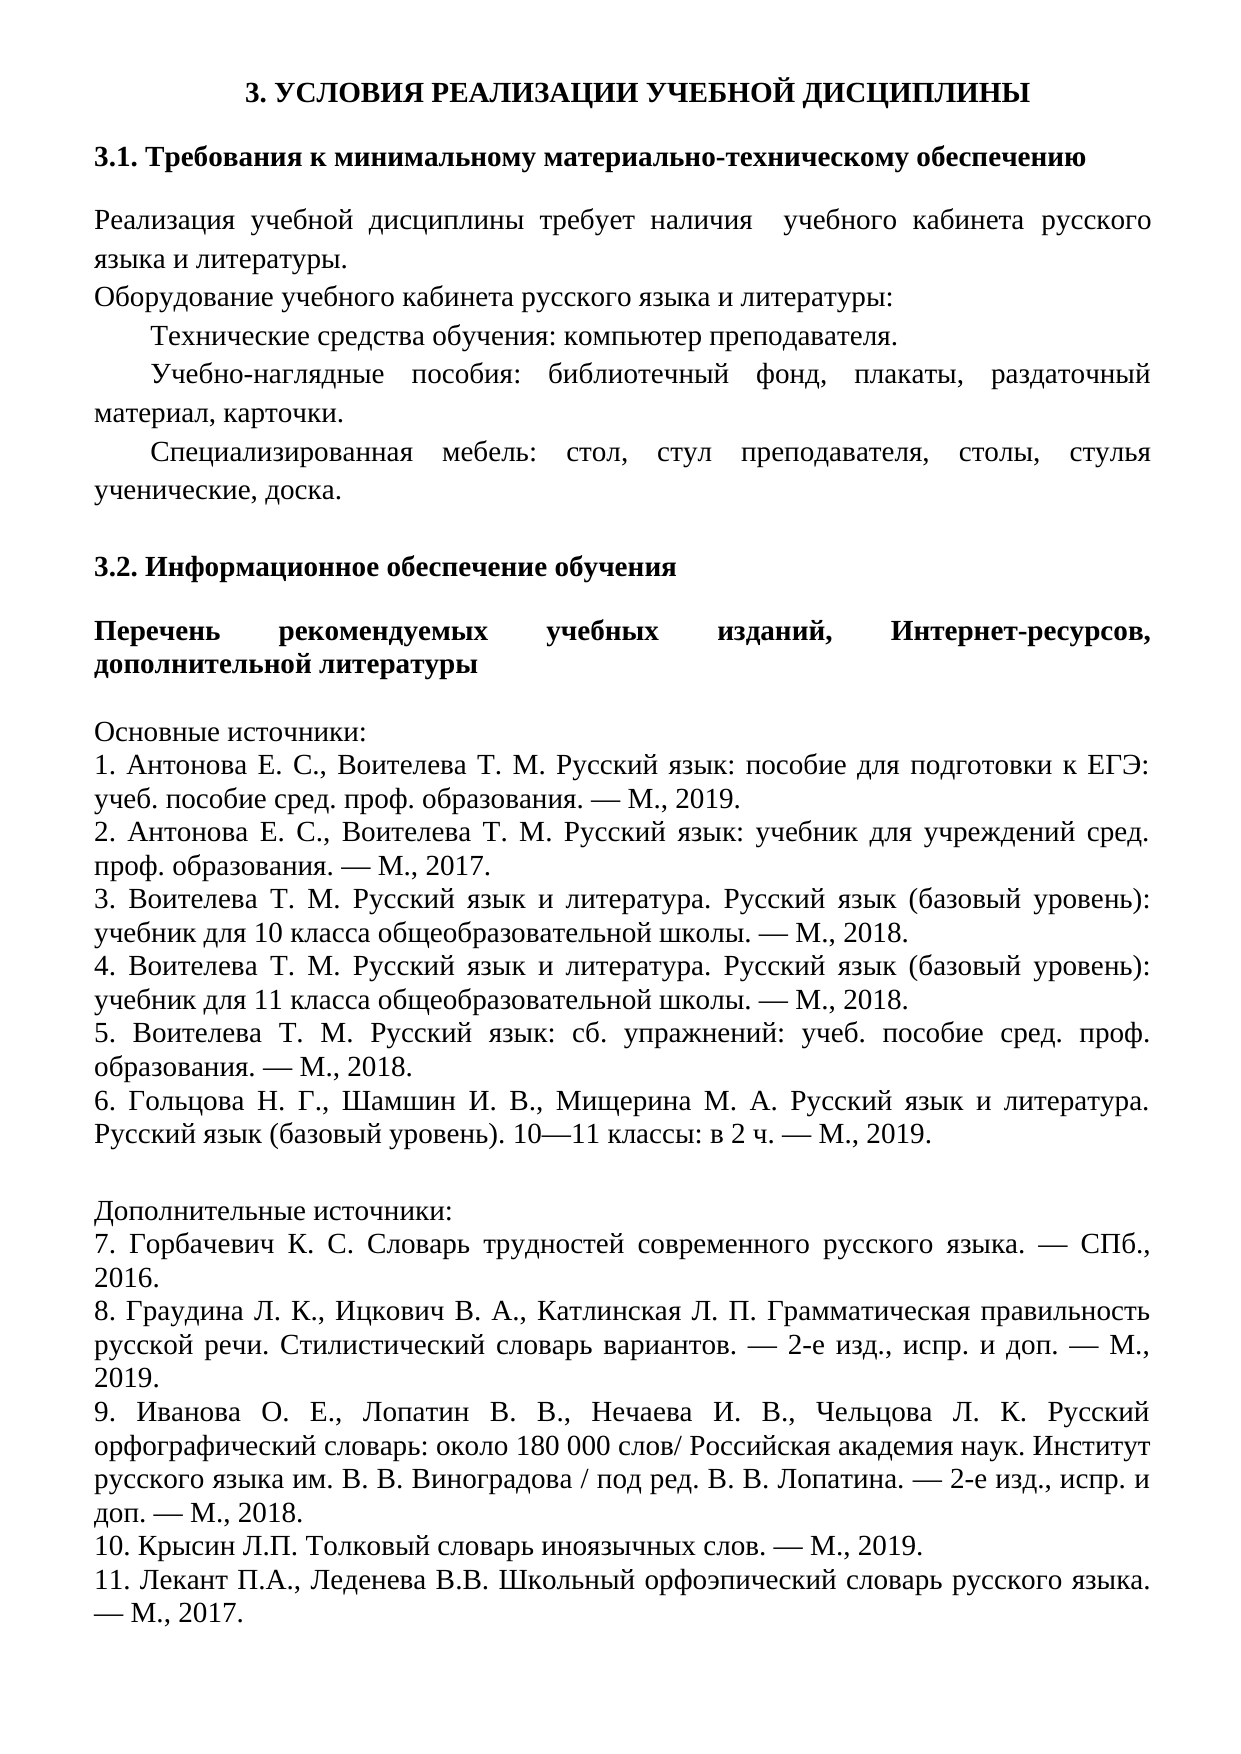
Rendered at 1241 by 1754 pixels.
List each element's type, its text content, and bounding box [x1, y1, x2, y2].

text 10. Крысин Л.П. Толковый словарь иноязычных слов. — М., 2019. [94, 1528, 1152, 1562]
text Реализация учебной дисциплины требует наличия учебного кабинета русского языка и литературы. [94, 202, 1152, 274]
text Основные источники: [94, 714, 1152, 747]
text Оборудование учебного кабинета русского языка и литературы: [94, 279, 1152, 313]
text Специализированная мебель: стол, стул преподавателя, столы, стулья ученические, доска. [94, 434, 1152, 506]
text 11. Лекант П.А., Леденева В.В. Школьный орфоэпический словарь русского языка. — М., 2017. [94, 1562, 1152, 1629]
text 8. Граудина Л. К., Ицкович В. А., Катлинская Л. П. Грамматическая правильность русской речи. Стилистический словарь вариантов. — 2-е изд., испр. и доп. — М., 2019. [94, 1293, 1152, 1394]
text Дополнительные источники: [94, 1193, 1152, 1226]
text Учебно-наглядные пособия: библиотечный фонд, плакаты, раздаточный материал, карточки. [94, 357, 1152, 429]
text 5. Воителева Т. М. Русский язык: сб. упражнений: учеб. пособие сред. проф. образования. — М., 2018. [94, 1016, 1152, 1083]
text 6. Гольцова Н. Г., Шамшин И. В., Мищерина М. А. Русский язык и литература. Русский язык (базовый уровень). 10—11 классы: в 2 ч. — М., 2019. [94, 1083, 1152, 1150]
subtitle 3. УСЛОВИЯ РЕАЛИЗАЦИИ УЧЕБНОЙ ДИСЦИПЛИНЫ [94, 75, 1152, 108]
text 3. Воителева Т. М. Русский язык и литература. Русский язык (базовый уровень): учебник для 10 класса общеобразовательной школы. — М., 2018. [94, 881, 1152, 948]
subtitle 3.2. Информационное обеспечение обучения [94, 549, 1152, 583]
text 1. Антонова Е. С., Воителева Т. М. Русский язык: пособие для подготовки к ЕГЭ: учеб. пособие сред. проф. образования. — М., 2019. [94, 747, 1152, 814]
subtitle 3.1. Требования к минимальному материально-техническому обеспечению [94, 139, 1152, 172]
text 2. Антонова Е. С., Воителева Т. М. Русский язык: учебник для учреждений сред. проф. образования. — М., 2017. [94, 814, 1152, 881]
text 7. Горбачевич К. С. Словарь трудностей современного русского языка. — СПб., 2016. [94, 1226, 1152, 1293]
text 9. Иванова О. Е., Лопатин В. В., Нечаева И. В., Чельцова Л. К. Русский орфографический словарь: около 180 000 слов/ Российская академия наук. Институт русского языка им. В. В. Виноградова / под ред. В. В. Лопатина. — 2-е изд., испр. и доп. — М., 2018. [94, 1394, 1152, 1528]
text Технические средства обучения: компьютер преподавателя. [94, 318, 1152, 352]
text 4. Воителева Т. М. Русский язык и литература. Русский язык (базовый уровень): учебник для 11 класса общеобразовательной школы. — М., 2018. [94, 948, 1152, 1016]
text Перечень рекомендуемых учебных изданий, Интернет-ресурсов, дополнительной литературы [94, 613, 1152, 680]
